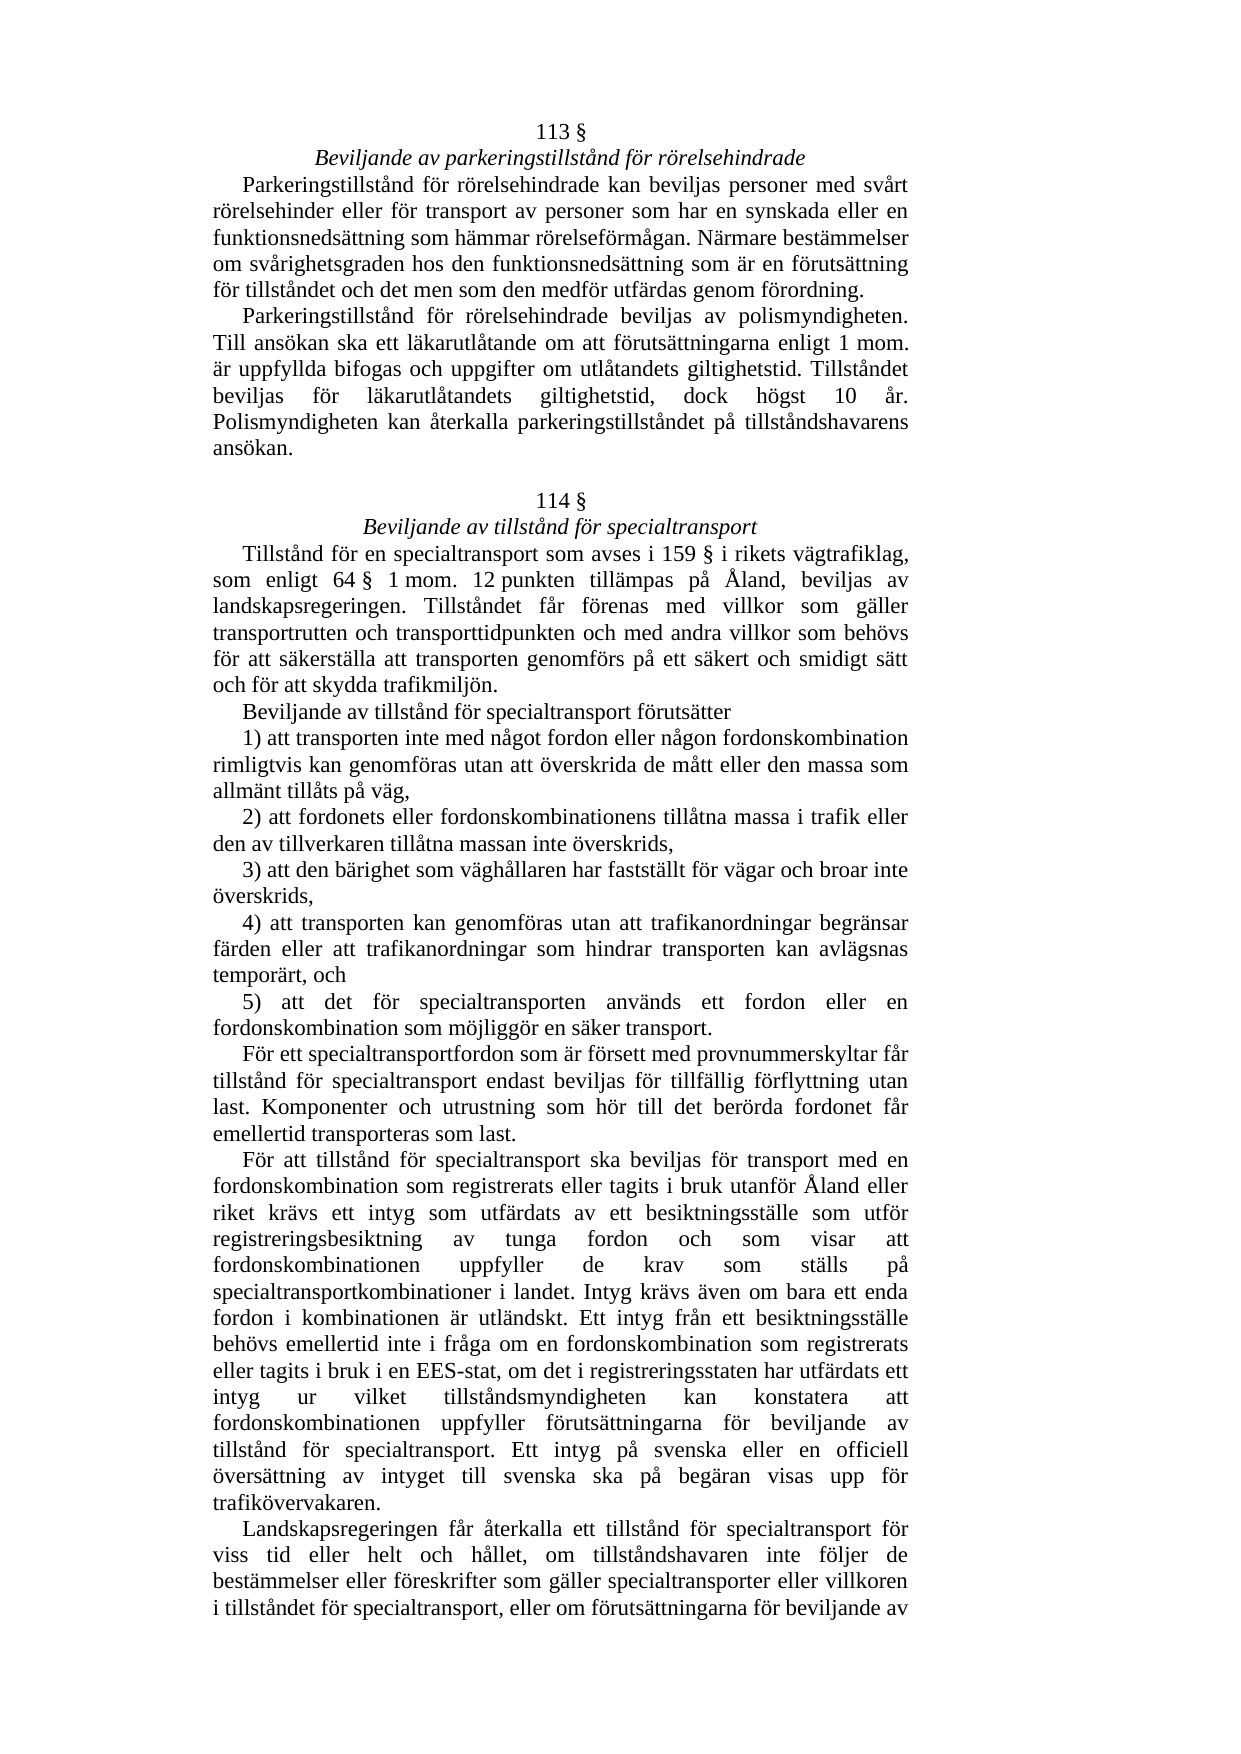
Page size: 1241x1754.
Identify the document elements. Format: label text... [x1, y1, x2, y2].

text 2) att fordonets eller fordonskombinationens tillåtna massa i trafik eller den av tillverkaren tillåtna massan inte överskrids, [213, 803, 909, 856]
text 5) att det för specialtransporten används ett fordon eller en fordonskombination som möjliggör en säker transport. [213, 988, 909, 1041]
text Parkeringstillstånd för rörelsehindrade kan beviljas personer med svårt rörelsehinder eller för transport av personer som har en synskada eller en funktionsnedsättning som hämmar rörelseförmågan. Närmare bestämmelser om svårighetsgraden hos den funktionsnedsättning som är en förutsättning för tillståndet och det men som den medför utfärdas genom förordning. [213, 171, 909, 303]
text För ett specialtransportfordon som är försett med provnummerskyltar får tillstånd för specialtransport endast beviljas för tillfällig förflyttning utan last. Komponenter och utrustning som hör till det berörda fordonet får emellertid transporteras som last. [213, 1041, 909, 1146]
text Beviljande av tillstånd för specialtransport [213, 513, 909, 540]
text Tillstånd för en specialtransport som avses i 159 § i rikets vägtrafiklag, som enligt 64 § 1 mom. 12 punkten tillämpas på Åland, beviljas av landskapsregeringen. Tillståndet får förenas med villkor som gäller transportrutten och transporttidpunkten och med andra villkor som behövs för att säkerställa att transporten genomförs på ett säkert och smidigt sätt och för att skydda trafikmiljön. [213, 540, 909, 698]
text Parkeringstillstånd för rörelsehindrade beviljas av polismyndigheten. Till ansökan ska ett läkarutlåtande om att förutsättningarna enligt 1 mom. är uppfyllda bifogas och uppgifter om utlåtandets giltighetstid. Tillståndet beviljas för läkarutlåtandets giltighetstid, dock högst 10 år. Polismyndigheten kan återkalla parkeringstillståndet på tillståndshavarens ansökan. [213, 303, 909, 461]
text Beviljande av parkeringstillstånd för rörelsehindrade [213, 144, 909, 171]
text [213, 1515, 909, 1620]
text 4) att transporten kan genomföras utan att trafikanordningar begränsar färden eller att trafikanordningar som hindrar transporten kan avlägsnas temporärt, och [213, 909, 909, 988]
text 1) att transporten inte med något fordon eller någon fordonskombination rimligtvis kan genomföras utan att överskrida de mått eller den massa som allmänt tillåts på väg, [213, 724, 909, 803]
text 3) att den bärighet som väghållaren har fastställt för vägar och broar inte överskrids, [213, 856, 909, 909]
text För att tillstånd för specialtransport ska beviljas för transport med en fordonskombination som registrerats eller tagits i bruk utanför Åland eller riket krävs ett intyg som utfärdats av ett besiktningsställe som utför registreringsbesiktning av tunga fordon och som visar att fordonskombinationen uppfyller de krav som ställs på specialtransportkombinationer i landet. Intyg krävs även om bara ett enda fordon i kombinationen är utländskt. Ett intyg från ett besiktningsställe behövs emellertid inte i fråga om en fordonskombination som registrerats eller tagits i bruk i en EES-stat, om det i registreringsstaten har utfärdats ett intyg ur vilket tillståndsmyndigheten kan konstatera att fordonskombinationen uppfyller förutsättningarna för beviljande av tillstånd för specialtransport. Ett intyg på svenska eller en officiell översättning av intyget till svenska ska på begäran visas upp för trafikövervakaren. [213, 1146, 909, 1515]
text 114 § [213, 487, 909, 513]
text Beviljande av tillstånd för specialtransport förutsätter [213, 698, 909, 724]
text 113 § [213, 118, 909, 144]
